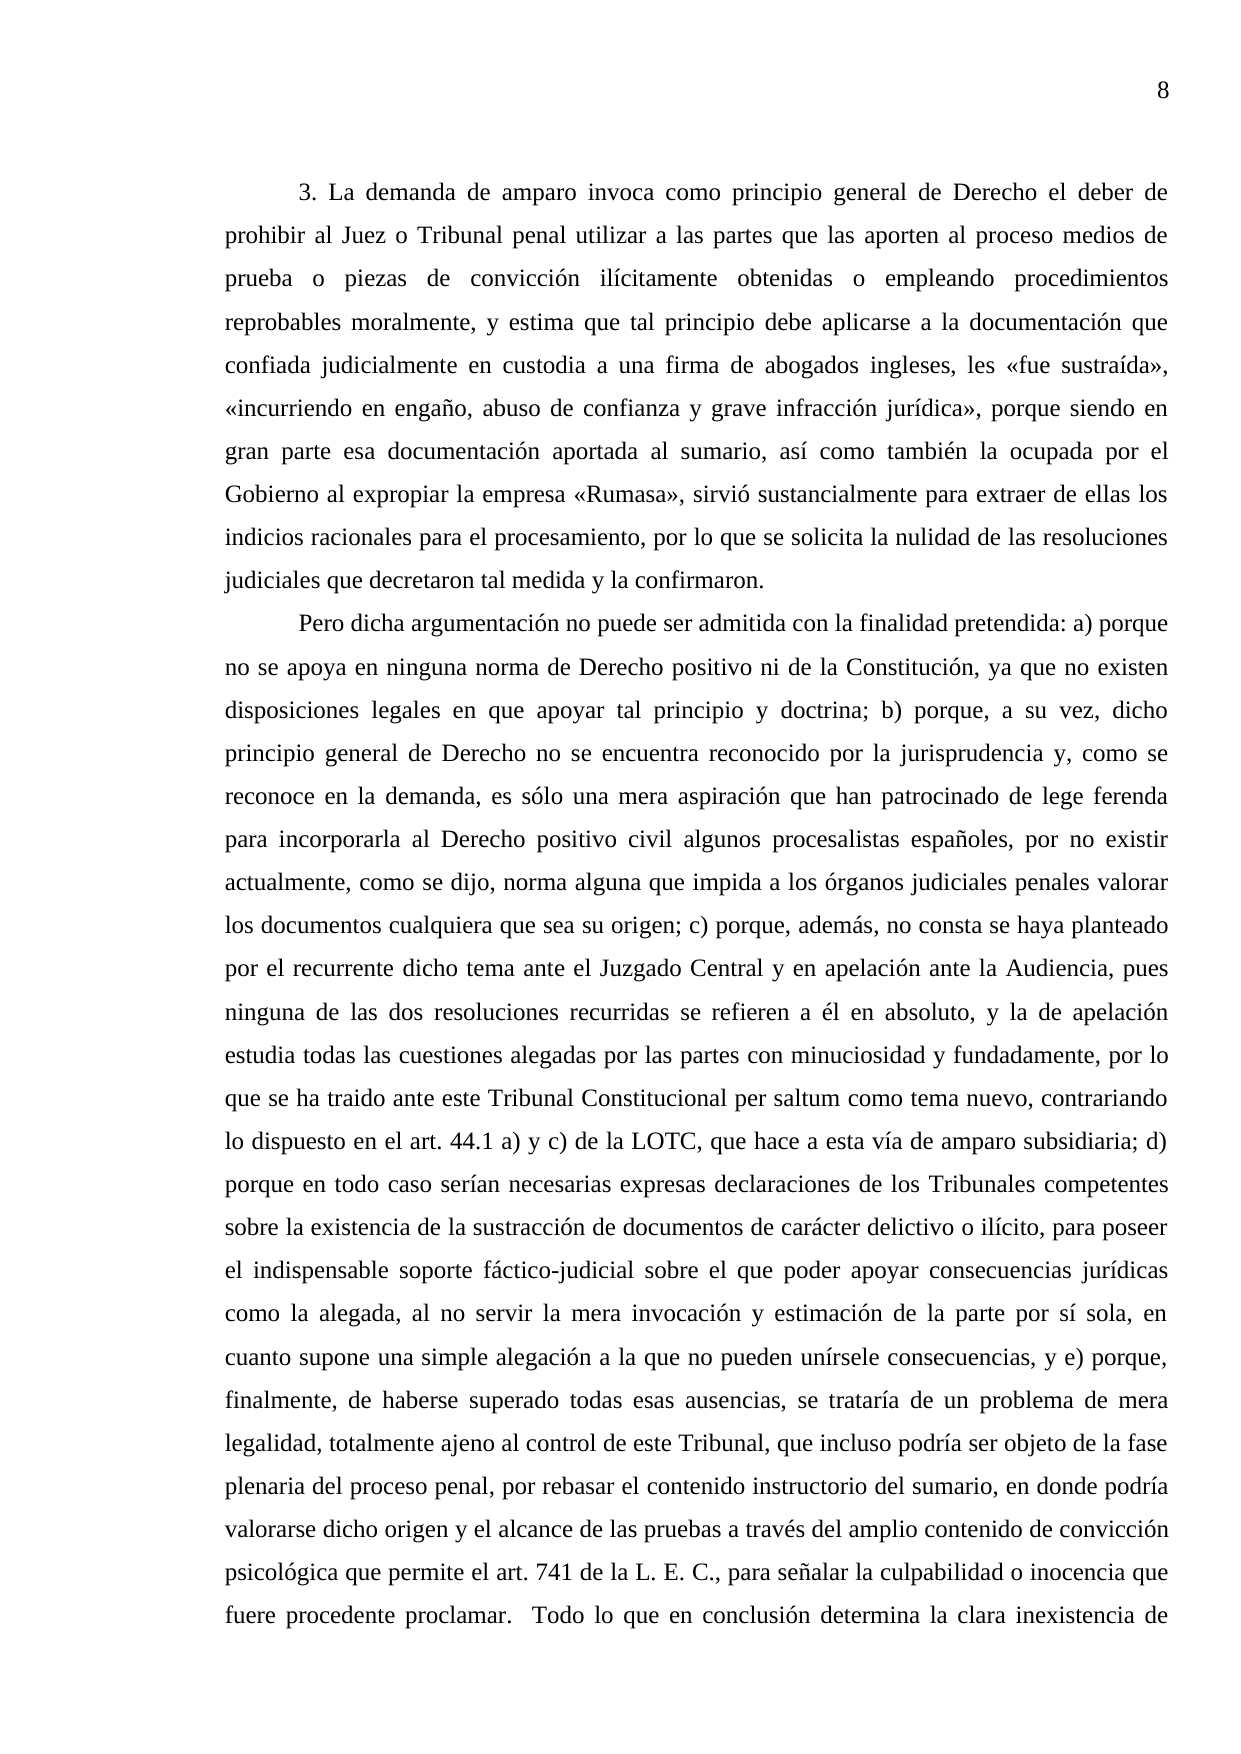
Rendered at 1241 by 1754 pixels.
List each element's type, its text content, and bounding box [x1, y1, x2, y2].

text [224, 608, 1169, 1629]
text 3. La demanda de amparo invoca como principio general de Derecho el deber de prohibir al Juez o Tribunal penal utilizar a las partes que las aporten al proceso medios de prueba o piezas de convicción ilícitamente obtenidas o empleando procedimientos reprobables moralmente, y estima que tal principio debe aplicarse a la documentación que confiada judicialmente en custodia a una firma de abogados ingleses, les «fue sustraída», «incurriendo en engaño, abuso de confianza y grave infracción jurídica», porque siendo en gran parte esa documentación aportada al sumario, así como también la ocupada por el Gobierno al expropiar la empresa «Rumasa», sirvió sustancialmente para extraer de ellas los indicios racionales para el procesamiento, por lo que se solicita la nulidad de las resoluciones judiciales que decretaron tal medida y la confirmaron. [224, 177, 1169, 594]
